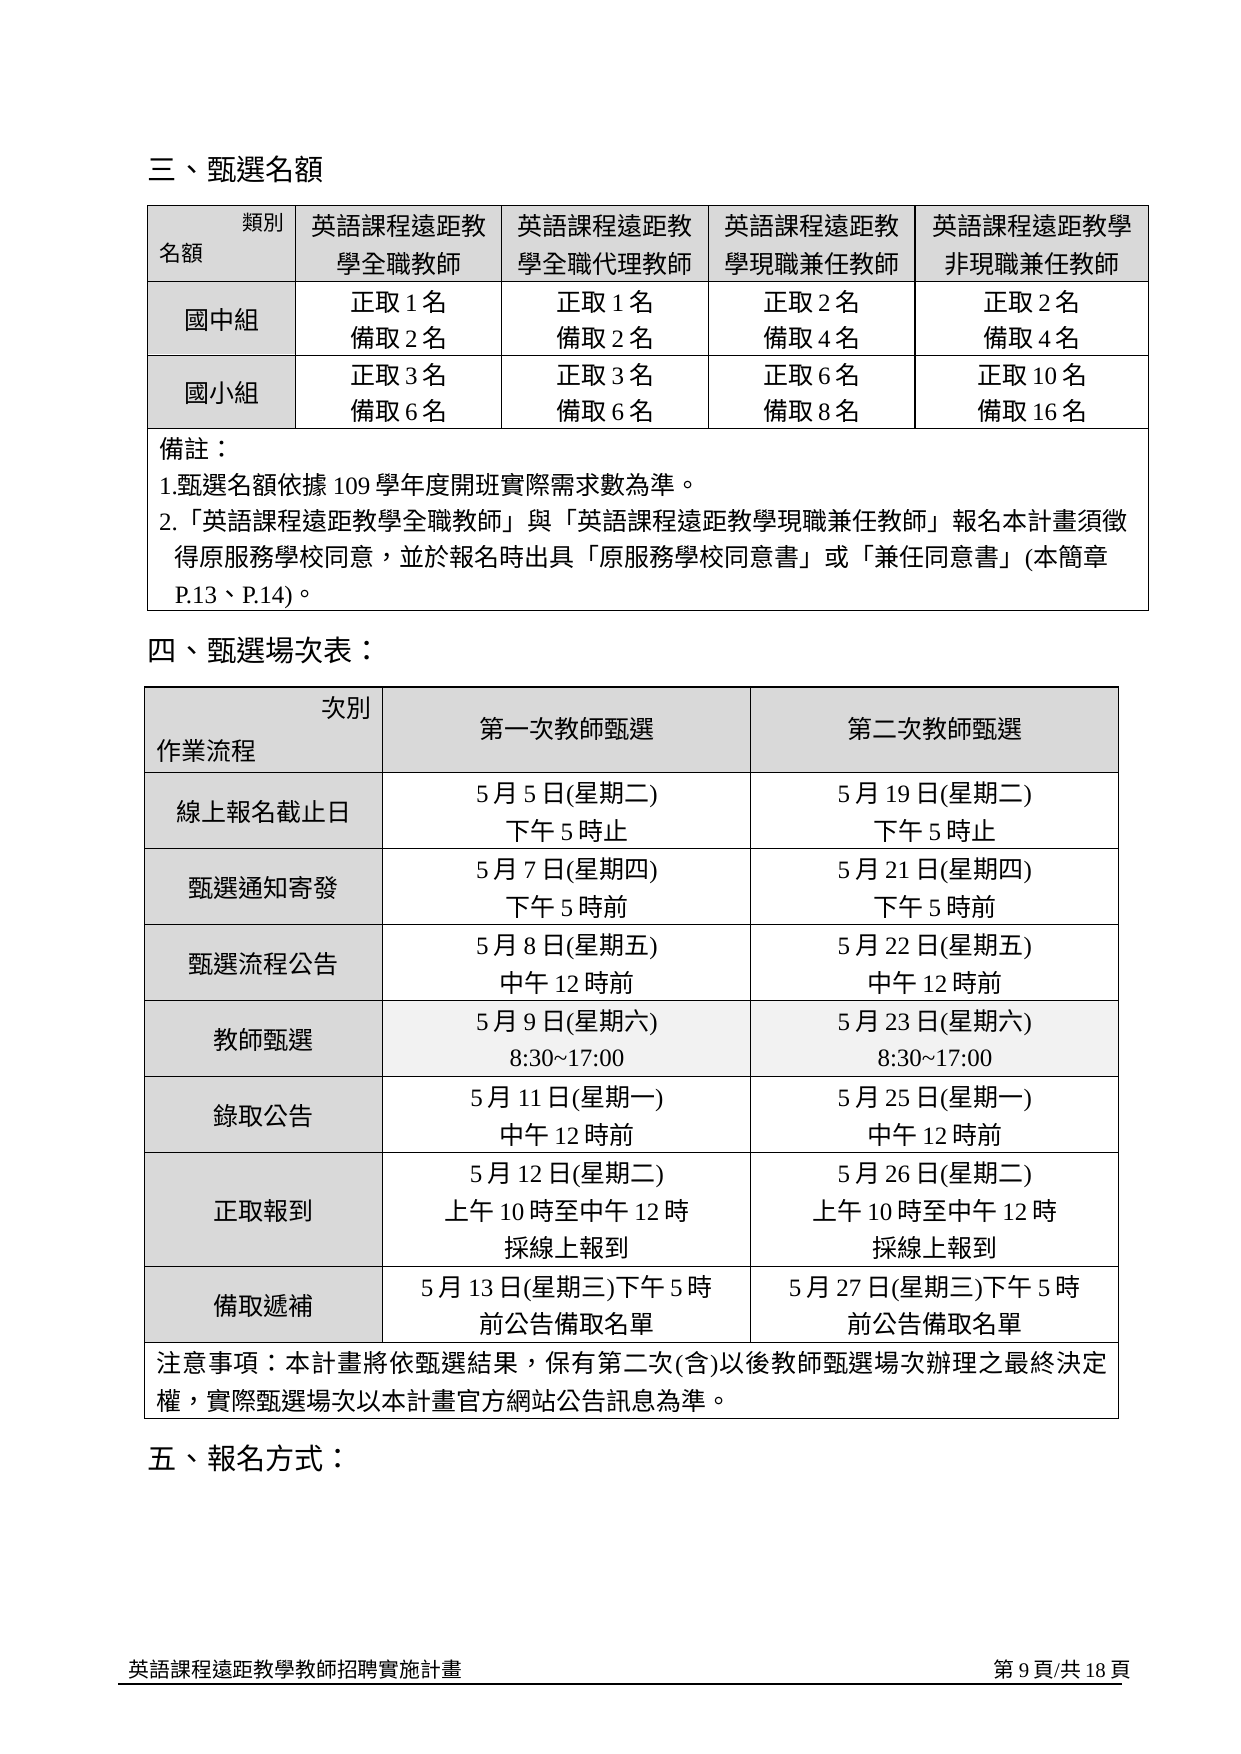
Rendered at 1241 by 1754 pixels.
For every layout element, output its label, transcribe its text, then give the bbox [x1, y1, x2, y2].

table_cell 備註： 1.甄選名額依據109學年度開班實際需求數為準。 2.「英語課程遠距教學全職教師」與「英語課程遠距教學現職兼任教師」報名本計畫須徵得原服務學校同意，並於報名時出具「原服務學校同意書」或「兼任同意書」(本簡章P.13、P.14)。 [148, 429, 1148, 610]
table_cell 正取報到 [145, 1153, 382, 1266]
table_header 第一次教師甄選 [383, 688, 750, 772]
table_cell 錄取公告 [145, 1077, 382, 1152]
table_cell 5月11日(星期一) 中午12時前 [383, 1077, 750, 1152]
table_header 第二次教師甄選 [751, 688, 1118, 772]
table_cell 5月27日(星期三)下午5時 前公告備取名單 [751, 1267, 1118, 1342]
table_header 次別 作業流程 [145, 688, 382, 772]
table_cell 正取2名 備取4名 [709, 282, 914, 354]
table_cell 正取3名 備取6名 [296, 356, 501, 428]
table_cell 正取3名 備取6名 [502, 356, 708, 428]
table_cell 5月19日(星期二) 下午5時止 [751, 773, 1118, 848]
list 報名方式： [148, 1419, 1122, 1494]
table_cell 5月22日(星期五) 中午12時前 [751, 925, 1118, 1000]
table_cell 正取1名 備取2名 [296, 282, 501, 354]
table_cell 5月13日(星期三)下午5時 前公告備取名單 [383, 1267, 750, 1342]
table_header 英語課程遠距教學全職代理教師 [502, 206, 708, 281]
table_header 英語課程遠距教學非現職兼任教師 [916, 206, 1148, 281]
table_cell 5月26日(星期二) 上午10時至中午12時 採線上報到 [751, 1153, 1118, 1266]
table_cell 5月21日(星期四) 下午5時前 [751, 849, 1118, 924]
table_cell 5月23日(星期六) 8:30~17:00 [751, 1001, 1118, 1076]
table_header 英語課程遠距教 學全職教師 [296, 206, 501, 281]
table_cell 注意事項：本計畫將依甄選結果，保有第二次(含)以後教師甄選場次辦理之最終決定權，實際甄選場次以本計畫官方網站公告訊息為準。 [145, 1343, 1118, 1418]
table_cell 甄選流程公告 [145, 925, 382, 1000]
table_cell 5月8日(星期五) 中午12時前 [383, 925, 750, 1000]
table_cell 5月9日(星期六) 8:30~17:00 [383, 1001, 750, 1076]
table_cell 正取10名 備取16名 [916, 356, 1148, 428]
table_cell 5月7日(星期四) 下午5時前 [383, 849, 750, 924]
table_cell 5月12日(星期二) 上午10時至中午12時 採線上報到 [383, 1153, 750, 1266]
table_cell 正取1名 備取2名 [502, 282, 708, 354]
table_cell 正取6名 備取8名 [709, 356, 914, 428]
table_cell 備取遞補 [145, 1267, 382, 1342]
list 甄選場次表： [148, 611, 1122, 686]
table_cell 5月25日(星期一) 中午12時前 [751, 1077, 1118, 1152]
table_cell 國小組 [148, 356, 295, 428]
table_cell 教師甄選 [145, 1001, 382, 1076]
table_header 類別 名額 [148, 206, 295, 281]
table_cell 國中組 [148, 282, 295, 354]
table_cell 正取2名 備取4名 [916, 282, 1148, 354]
table_cell 甄選通知寄發 [145, 849, 382, 924]
table_cell 5月5日(星期二) 下午5時止 [383, 773, 750, 848]
table_cell 線上報名截止日 [145, 773, 382, 848]
table_header 英語課程遠距教學現職兼任教師 [709, 206, 914, 281]
list 甄選名額 [148, 130, 1122, 205]
